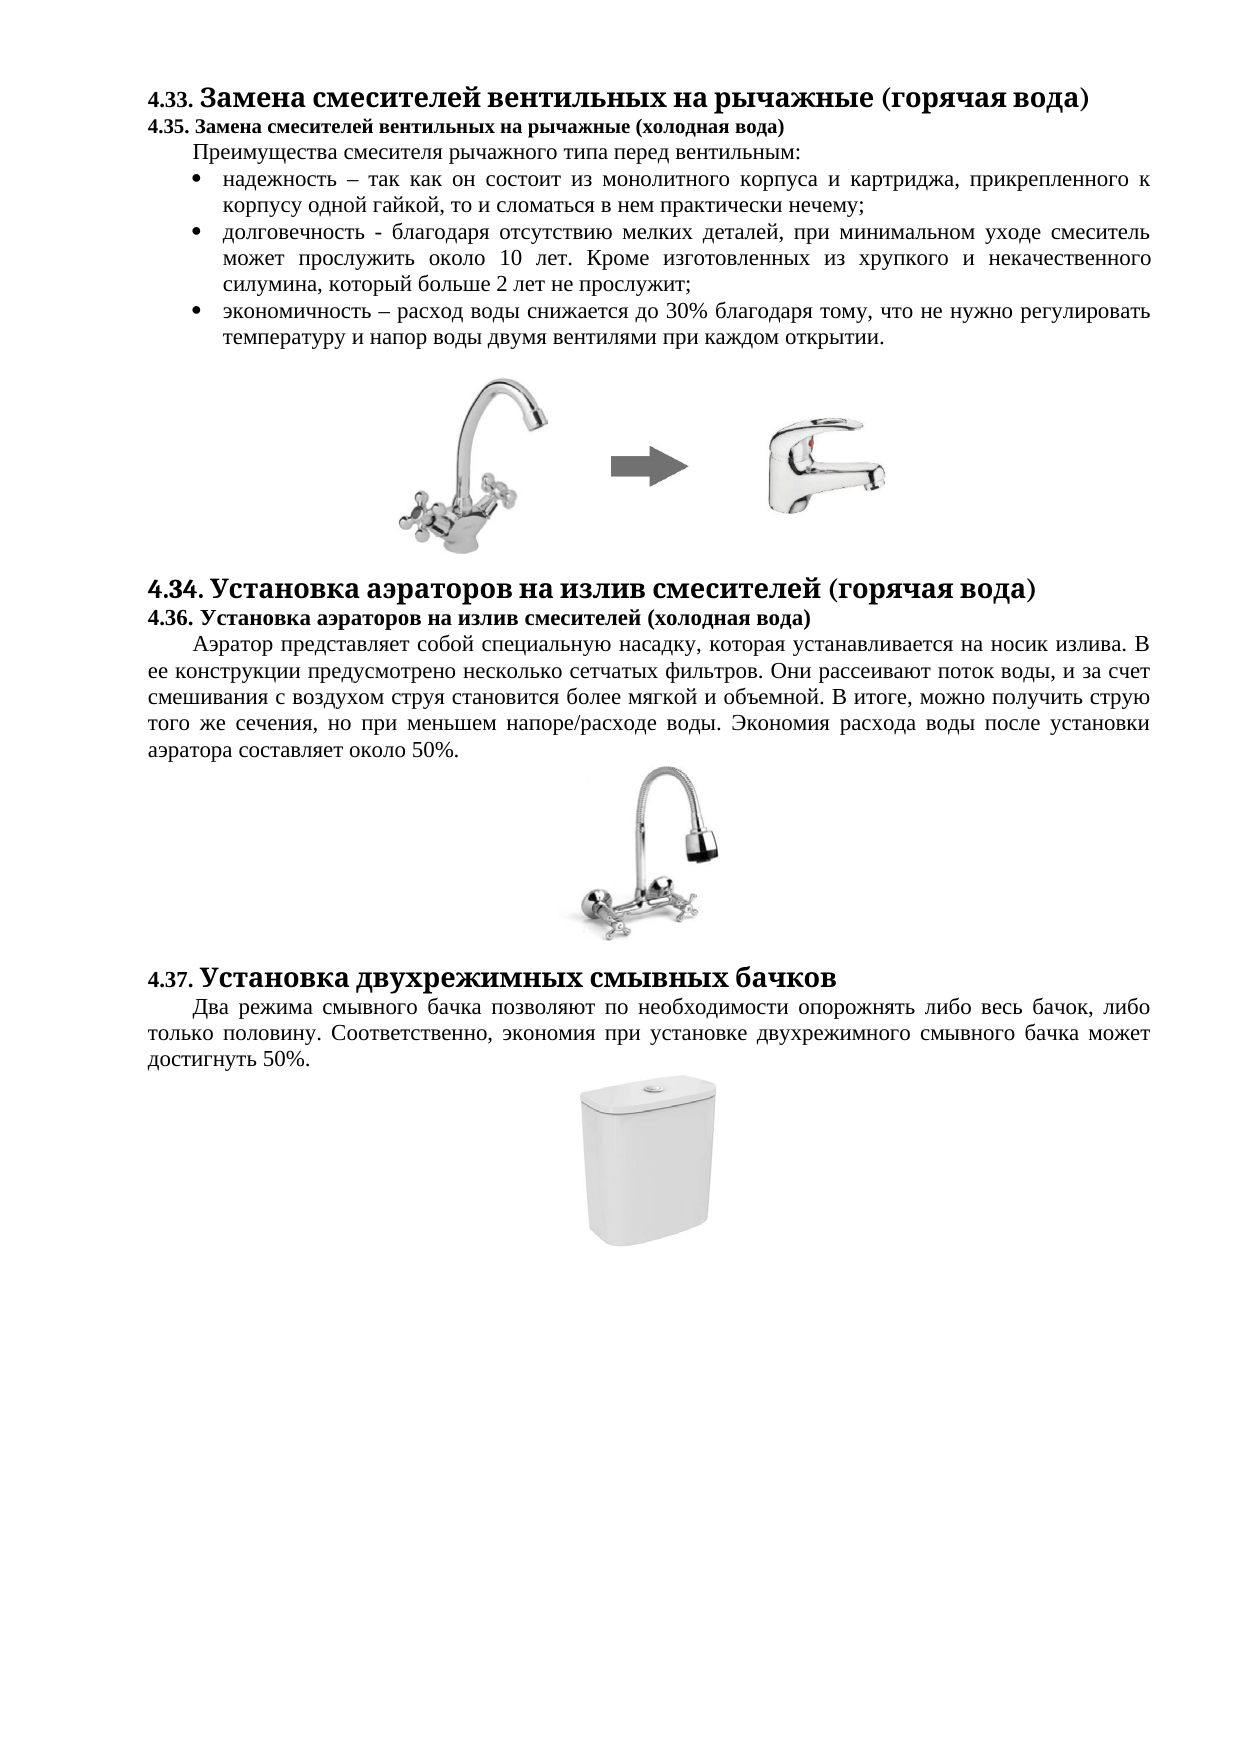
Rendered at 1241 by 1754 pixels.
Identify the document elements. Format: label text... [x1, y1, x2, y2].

picture [766, 416, 888, 516]
picture [557, 762, 721, 941]
text Два режима смывного бачка позволяют по необходимости опорожнять либо весь бачок, либо только половину. Соответственно, экономия при установке двухрежимного смывного бачка может достигнуть 50%. [148, 993, 1152, 1072]
text Преимущества смесителя рычажного типа перед вентильным: [192, 139, 1240, 165]
subtitle Замена смесителей вентильных на рычажные (горячая вода) [148, 87, 1240, 113]
list экономичность – расход воды снижается до 30% благодаря тому, что не нужно регулировать температуру и напор воды двумя вентилями при каждом открытии. [192, 297, 1152, 349]
subtitle 4.34. Установка аэраторов на излив смесителей (горячая вода) [148, 578, 1240, 604]
list Установка аэраторов на излив смесителей (холодная вода) [148, 604, 1240, 630]
picture [609, 445, 690, 487]
picture [397, 376, 548, 554]
picture [578, 1072, 717, 1248]
text 4.35. Замена смесителей вентильных на рычажные (холодная вода) [148, 113, 1240, 139]
text Аэратор представляет собой специальную насадку, которая устанавливается на носик излива. В ее конструкции предусмотрено несколько сетчатых фильтров. Они рассеивают поток воды, и за счет смешивания с воздухом струя становится более мягкой и объемной. В итоге, можно получить струю того же сечения, но при меньшем напоре/расходе воды. Экономия расхода воды после установки аэратора составляет около 50%. [148, 630, 1152, 762]
list надежность – так как он состоит из монолитного корпуса и картриджа, прикрепленного к корпусу одной гайкой, то и сломаться в нем практически нечему; [192, 165, 1152, 218]
list долговечность - благодаря отсутствию мелких деталей, при минимальном уходе смеситель может прослужить около 10 лет. Кроме изготовленных из хрупкого и некачественного силумина, который больше 2 лет не прослужит; [192, 218, 1152, 297]
subtitle Установка двухрежимных смывных бачков [148, 967, 1240, 993]
